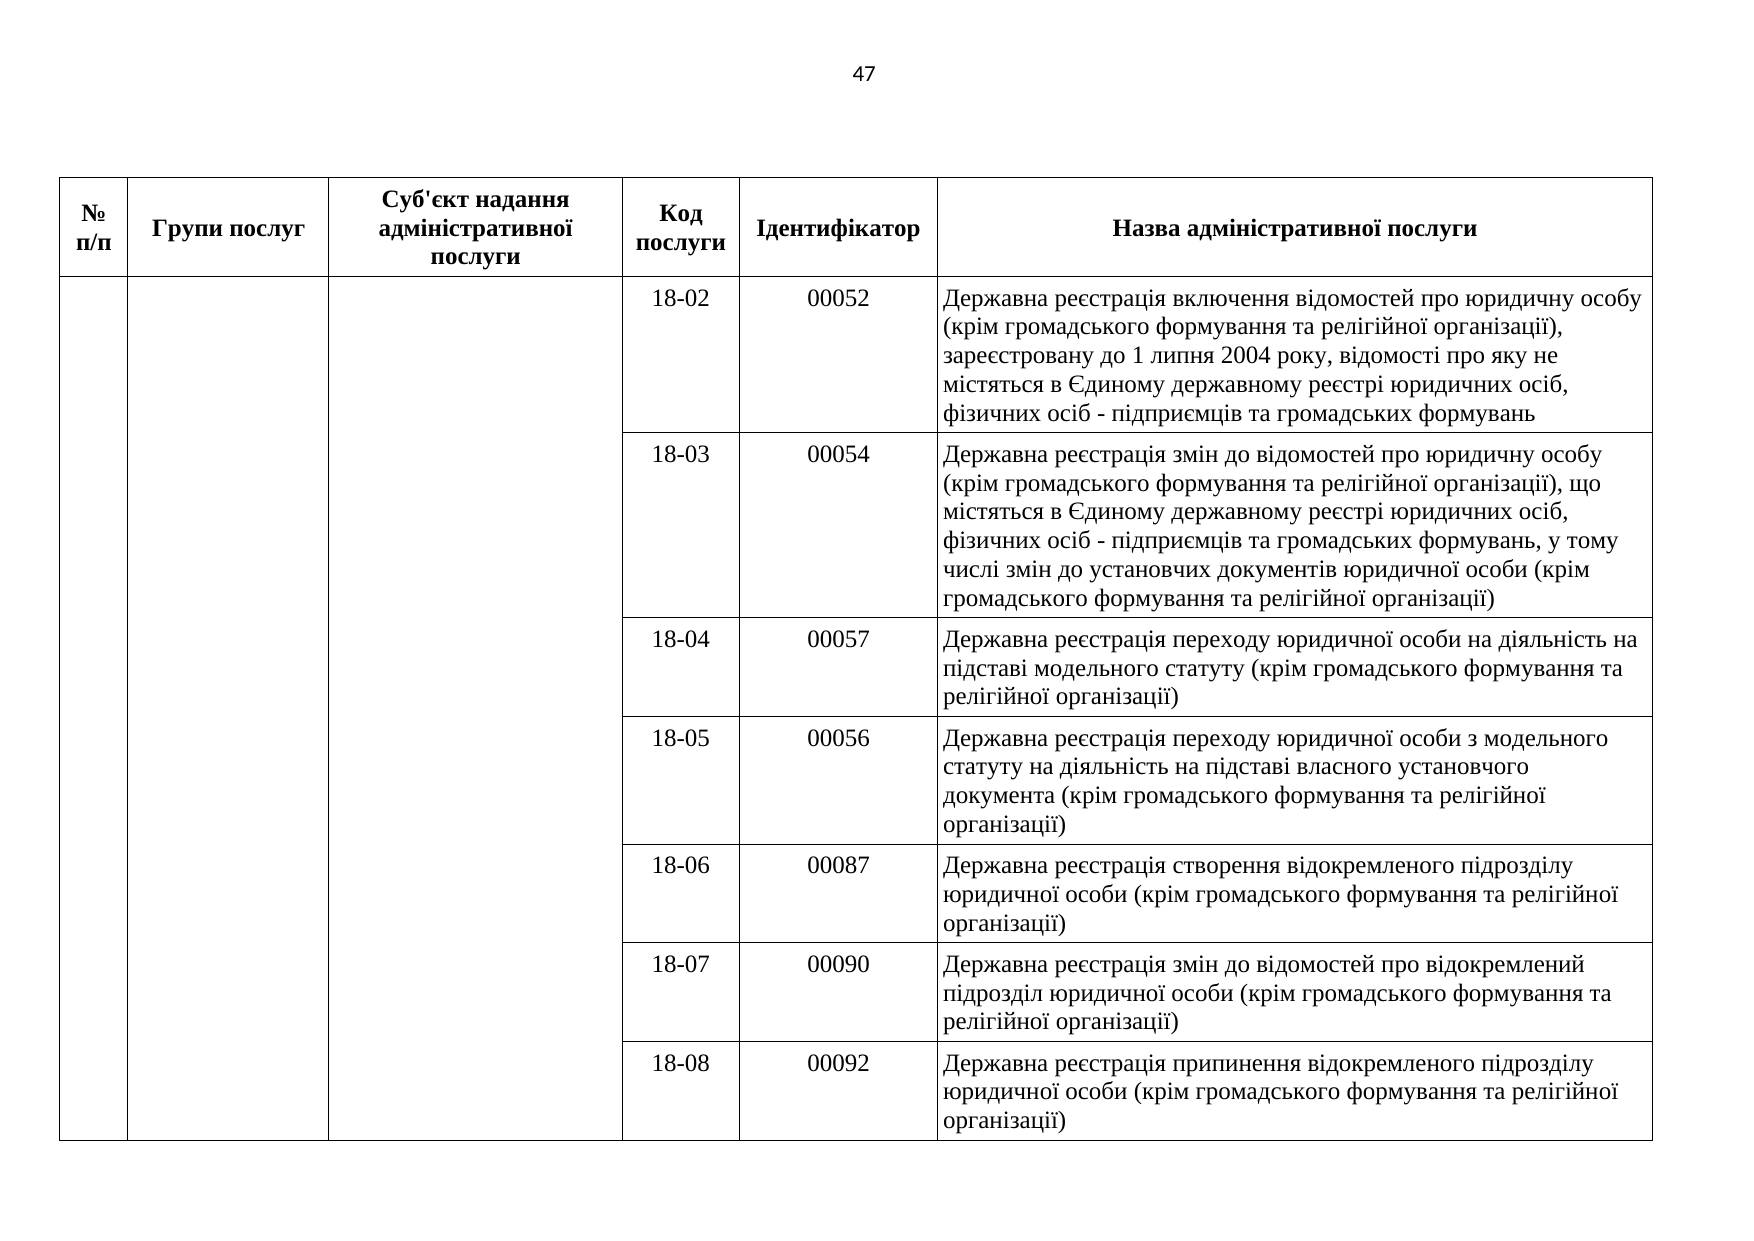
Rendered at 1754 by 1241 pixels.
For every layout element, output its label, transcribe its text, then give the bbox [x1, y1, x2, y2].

table_cell 18-07 [623, 943, 739, 1041]
table_cell 00052 [740, 277, 937, 432]
table_cell Державна реєстрація змін до відомостей про юридичну особу (крім громадського формування та релігійної організації), що містяться в Єдиному державному реєстрі юридичних осіб, фізичних осіб - підприємців та громадських формувань, у тому числі змін до установчих документів юридичної особи (крім громадського формування та релігійної організації) [938, 433, 1652, 617]
table_header Ідентифікатор [740, 178, 937, 276]
table_cell 18-03 [623, 433, 739, 617]
table_header Суб'єкт надання адміністративної послуги [329, 178, 622, 276]
table_header № п/п [60, 178, 127, 276]
table_cell Державна реєстрація переходу юридичної особи з модельного статуту на діяльність на підставі власного установчого документа (крім громадського формування та релігійної організації) [938, 717, 1652, 843]
table_header Назва адміністративної послуги [938, 178, 1652, 276]
table_cell 18-05 [623, 717, 739, 843]
table_cell Державна реєстрація створення відокремленого підрозділу юридичної особи (крім громадського формування та релігійної організації) [938, 845, 1652, 942]
table_cell 00090 [740, 943, 937, 1041]
table_header Групи послуг [128, 178, 328, 276]
table_cell 18-06 [623, 845, 739, 942]
table_cell 00087 [740, 845, 937, 942]
table_cell 18-08 [623, 1042, 739, 1140]
table_cell 18-02 [623, 277, 739, 432]
table_cell 00057 [740, 618, 937, 716]
table_cell Державна реєстрація припинення відокремленого підрозділу юридичної особи (крім громадського формування та релігійної організації) [938, 1042, 1652, 1140]
table_header Код послуги [623, 178, 739, 276]
table_cell Державна реєстрація включення відомостей про юридичну особу (крім громадського формування та релігійної організації), зареєстровану до 1 липня 2004 року, відомості про яку не містяться в Єдиному державному реєстрі юридичних осіб, фізичних осіб - підприємців та громадських формувань [938, 277, 1652, 432]
table_cell 00054 [740, 433, 937, 617]
table_cell 00056 [740, 717, 937, 843]
table_cell Державна реєстрація переходу юридичної особи на діяльність на підставі модельного статуту (крім громадського формування та релігійної організації) [938, 618, 1652, 716]
table_cell 00092 [740, 1042, 937, 1140]
table_cell Державна реєстрація змін до відомостей про відокремлений підрозділ юридичної особи (крім громадського формування та релігійної організації) [938, 943, 1652, 1041]
table_cell 18-04 [623, 618, 739, 716]
